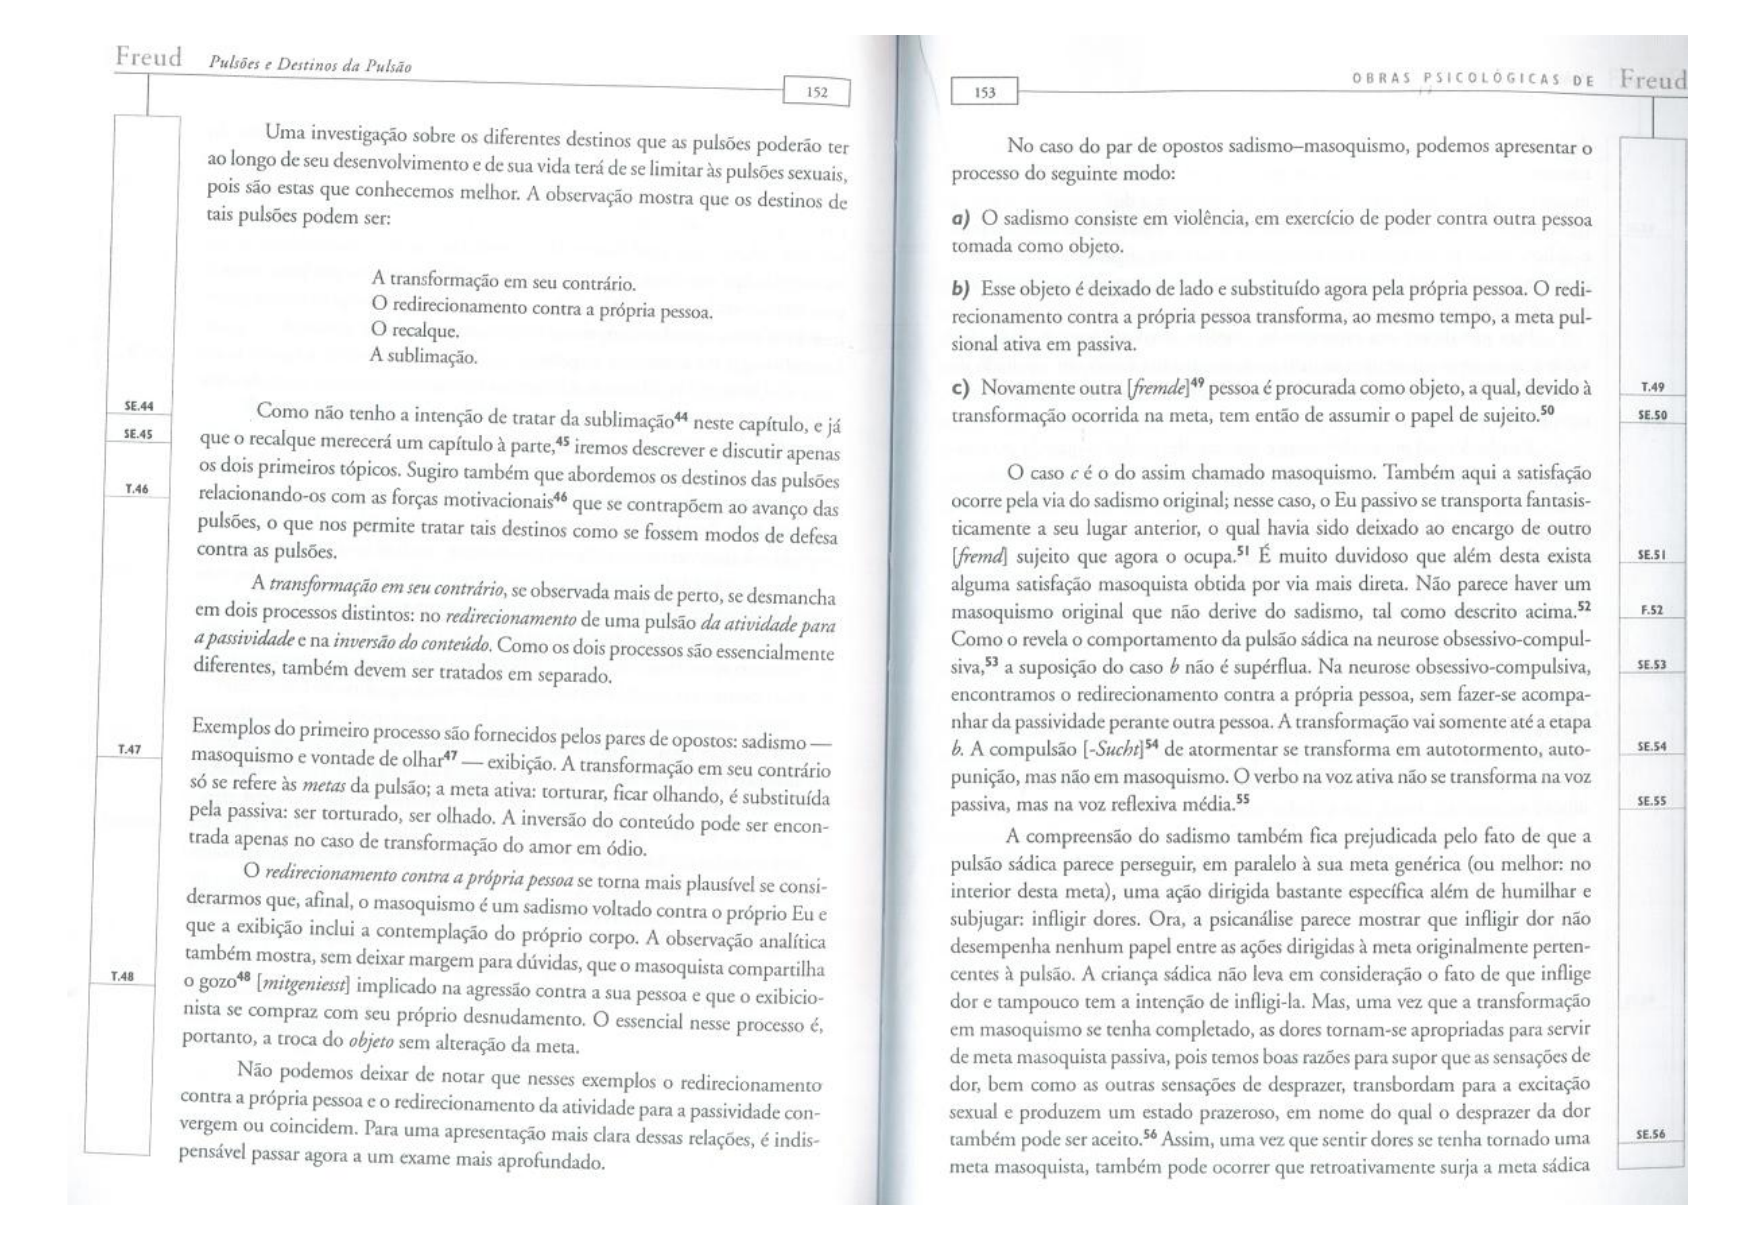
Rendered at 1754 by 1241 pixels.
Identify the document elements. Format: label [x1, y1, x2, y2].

picture [67, 35, 1688, 1205]
